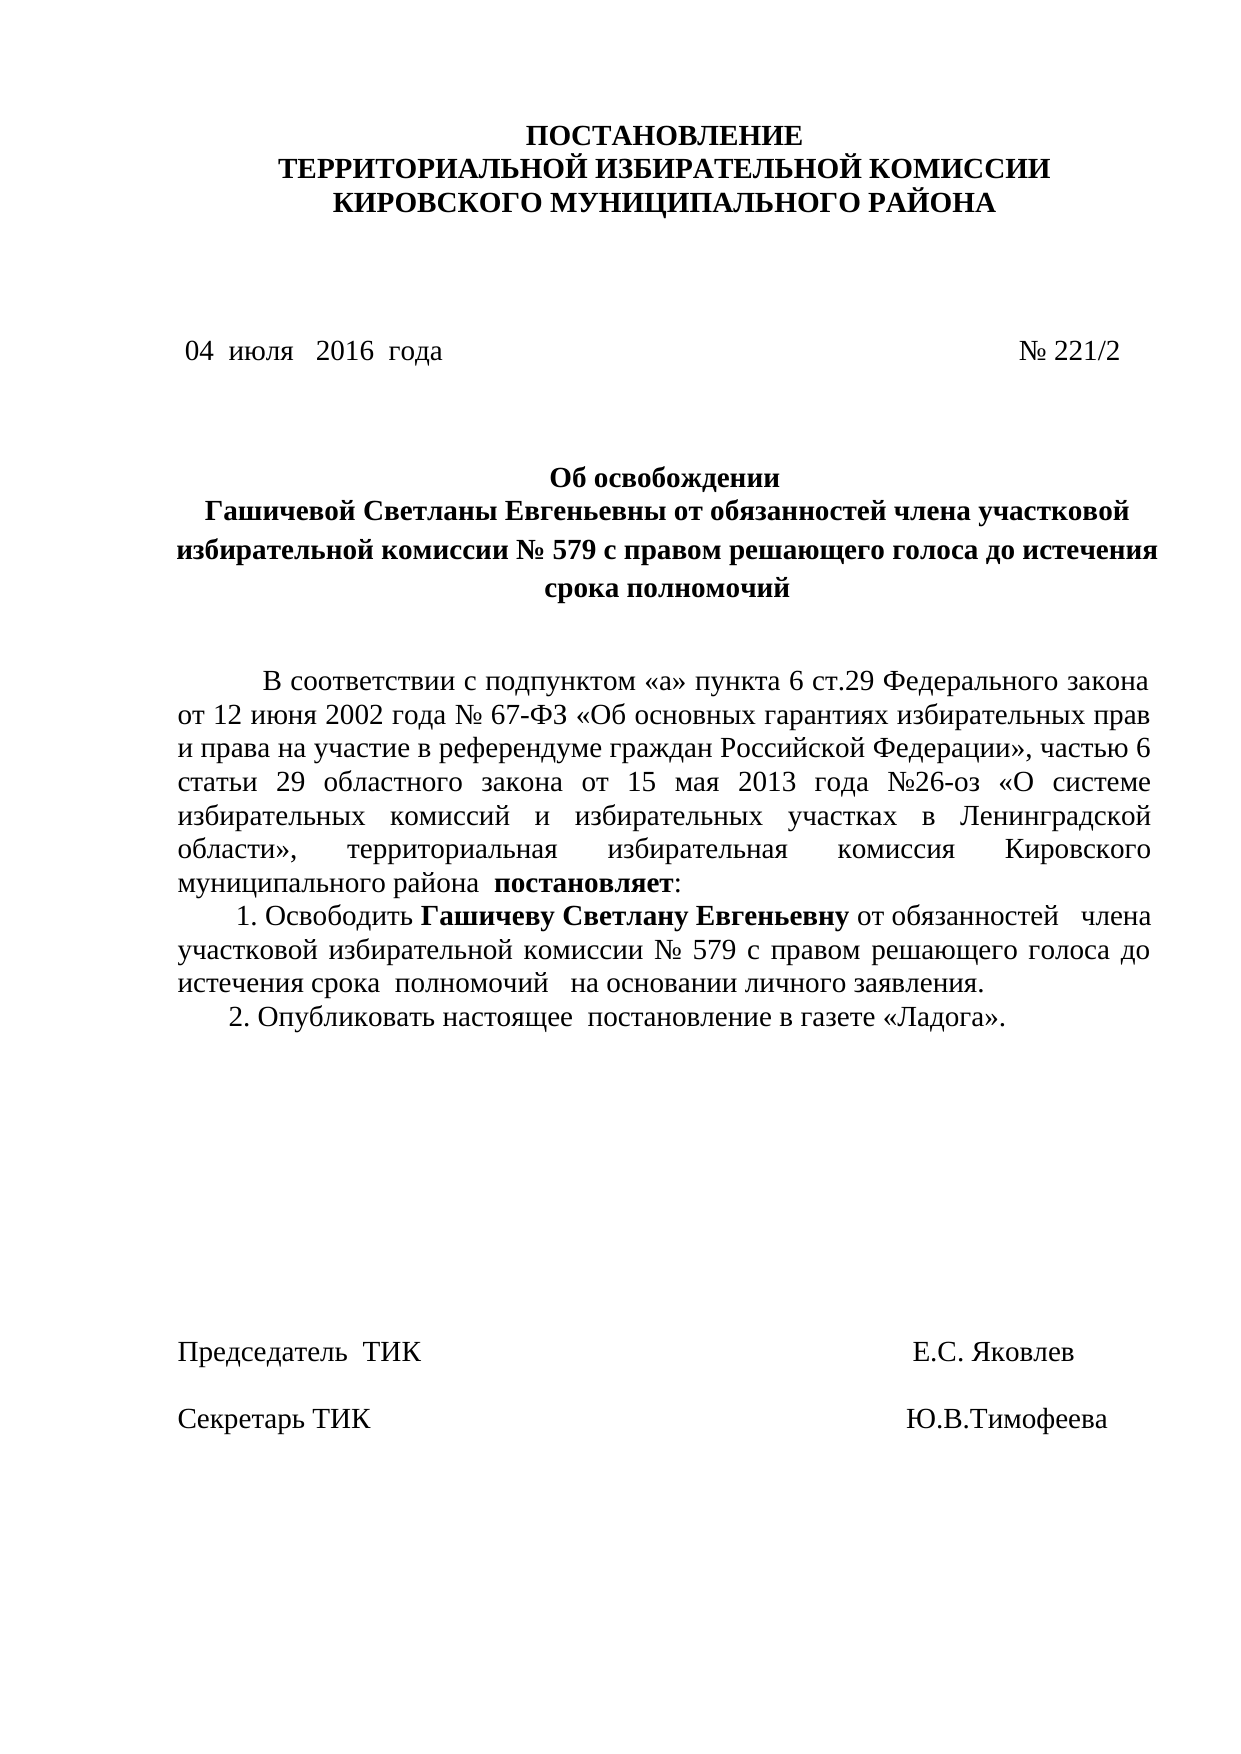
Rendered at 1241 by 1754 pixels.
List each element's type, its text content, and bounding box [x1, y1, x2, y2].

text Гашичевой Светланы Евгеньевны от обязанностей члена участковой избирательной комиссии № 579 с правом решающего голоса до истечения срока полномочий [171, 493, 1163, 604]
text 1. Освободить Гашичеву Светлану Евгеньевну от обязанностей члена участковой избирательной комиссии № 579 с правом решающего голоса до истечения срока полномочий на основании личного заявления. [177, 898, 1152, 999]
text Об освобождении [177, 460, 1152, 493]
text 2. Опубликовать настоящее постановление в газете «Ладога». [177, 999, 1152, 1032]
title КИРОВСКОГО МУНИЦИПАЛЬНОГО РАЙОНА [177, 185, 1152, 219]
title ПОСТАНОВЛЕНИЕ [177, 118, 1152, 152]
text Председатель ТИК Е.С. Яковлев [177, 1334, 1152, 1368]
title территориальной избирательной комиссии [177, 152, 1152, 185]
text Секретарь ТИК Ю.В.Тимофеева [177, 1401, 1152, 1435]
text В соответствии с подпунктом «а» пункта 6 ст.29 Федерального закона от 12 июня 2002 года № 67-ФЗ «Об основных гарантиях избирательных прав и права на участие в референдуме граждан Российской Федерации», частью 6 статьи 29 областного закона от 15 мая 2013 года №26-оз «О системе избирательных комиссий и избирательных участках в Ленинградской области», территориальная избирательная комиссия Кировского муниципального района постановляет: [177, 663, 1152, 898]
text 04 июля 2016 года № 221/2 [177, 333, 1152, 367]
